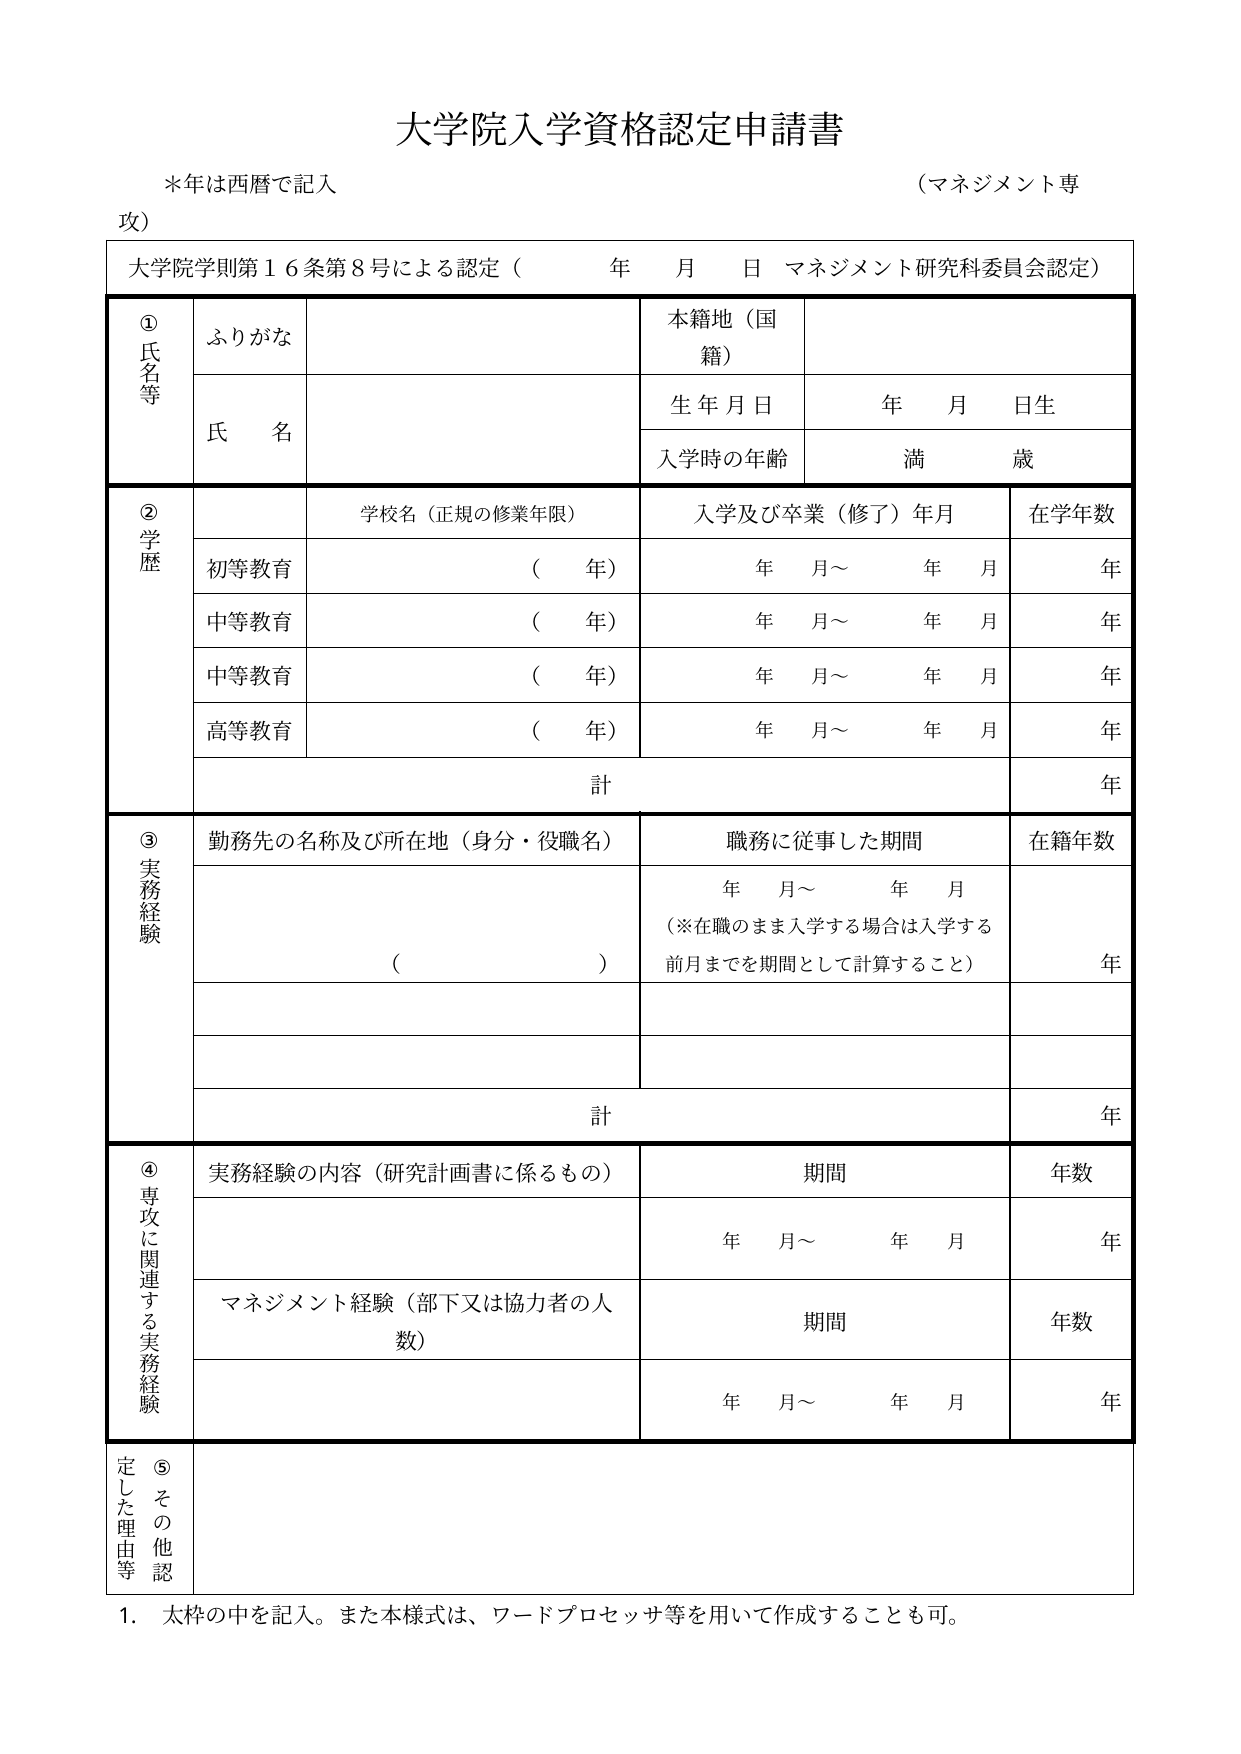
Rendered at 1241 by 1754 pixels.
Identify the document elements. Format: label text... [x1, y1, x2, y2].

table_cell 入学時の年齢 [641, 430, 804, 483]
table_cell 年 [1011, 703, 1131, 757]
table_cell 氏 名 [194, 375, 306, 483]
table_cell 計 [194, 758, 1009, 811]
table_cell 学校名（正規の修業年限） [307, 488, 639, 538]
table_cell ④専攻に関連する実務経験 [109, 1146, 193, 1439]
table_cell [194, 488, 306, 538]
list 太枠の中を記入。また本様式は、ワードプロセッサ等を用いて作成することも可。 [118, 1595, 1122, 1633]
table_cell 年 月～ 年 月 [641, 1198, 1009, 1279]
table_cell 年 月～ 年 月 [641, 539, 1009, 593]
text 大学院入学資格認定申請書 [118, 89, 1122, 164]
table_cell マネジメント経験（部下又は協力者の人数） [194, 1280, 639, 1358]
table_cell 本籍地（国籍） [641, 299, 804, 374]
table_cell （ ） [194, 866, 639, 982]
table_cell 期間 [641, 1280, 1009, 1358]
table_cell 期間 [641, 1146, 1009, 1197]
table_cell 年 月～ 年 月 [641, 594, 1009, 647]
table_cell 年 月 日生 [805, 375, 1131, 428]
table_cell [194, 983, 639, 1035]
table_cell [641, 983, 1009, 1035]
table_cell 年 [1011, 1089, 1131, 1141]
table_cell 年数 [1011, 1146, 1131, 1197]
table_cell 年 [1011, 866, 1131, 982]
table_cell （ 年） [307, 539, 639, 593]
table_cell [307, 375, 639, 483]
table_cell 生 年 月 日 [641, 375, 804, 428]
table_cell [307, 299, 639, 374]
table_cell [1011, 983, 1131, 1035]
table_cell 初等教育 [194, 539, 306, 593]
table_cell 計 [194, 1089, 1009, 1141]
table_cell [194, 1198, 639, 1279]
table_cell ②学歴 [109, 488, 193, 811]
table_cell [1011, 1036, 1131, 1088]
table_cell 年 月～ 年 月 [641, 703, 1009, 757]
table_cell [194, 1444, 1133, 1594]
table_cell 入学及び卒業（修了）年月 [641, 488, 1009, 538]
table_cell 年 月～ 年 月 [641, 1360, 1009, 1439]
table_cell 年 月～ 年 月 （※在職のまま入学する場合は入学する前月までを期間として計算すること） [641, 866, 1009, 982]
table_cell 勤務先の名称及び所在地（身分・役職名） [194, 816, 639, 864]
table_cell 年数 [1011, 1280, 1131, 1358]
table_cell （ 年） [307, 648, 639, 702]
table_cell ⑤その他認定した理由等 [107, 1444, 193, 1594]
table_cell ふりがな [194, 299, 306, 374]
table_cell 年 [1011, 758, 1131, 811]
table_cell 実務経験の内容（研究計画書に係るもの） [194, 1146, 639, 1197]
table_cell 満 歳 [805, 430, 1131, 483]
table_cell 職務に従事した期間 [641, 816, 1009, 864]
table_cell 年 [1011, 539, 1131, 593]
table_cell 中等教育 [194, 594, 306, 647]
table_cell 年 [1011, 648, 1131, 702]
table_cell ①氏名等 [109, 299, 193, 483]
text ＊年は西暦で記入 （マネジメント専攻） [118, 164, 1122, 239]
table_cell （ 年） [307, 703, 639, 757]
table_cell [805, 299, 1131, 374]
table_header 大学院学則第１６条第８号による認定（ 年 月 日 マネジメント研究科委員会認定） [107, 241, 1133, 294]
table_cell [194, 1036, 639, 1088]
table_cell [194, 1360, 639, 1439]
table_cell [641, 1036, 1009, 1088]
table_cell 在籍年数 [1011, 816, 1131, 864]
table_cell ③実務経験 [109, 816, 193, 1141]
table_cell 年 [1011, 1360, 1131, 1439]
table_cell 年 [1011, 594, 1131, 647]
table_cell 中等教育 [194, 648, 306, 702]
table_cell （ 年） [307, 594, 639, 647]
table_cell 高等教育 [194, 703, 306, 757]
table_cell 在学年数 [1011, 488, 1131, 538]
table_cell 年 [1011, 1198, 1131, 1279]
table_cell 年 月～ 年 月 [641, 648, 1009, 702]
